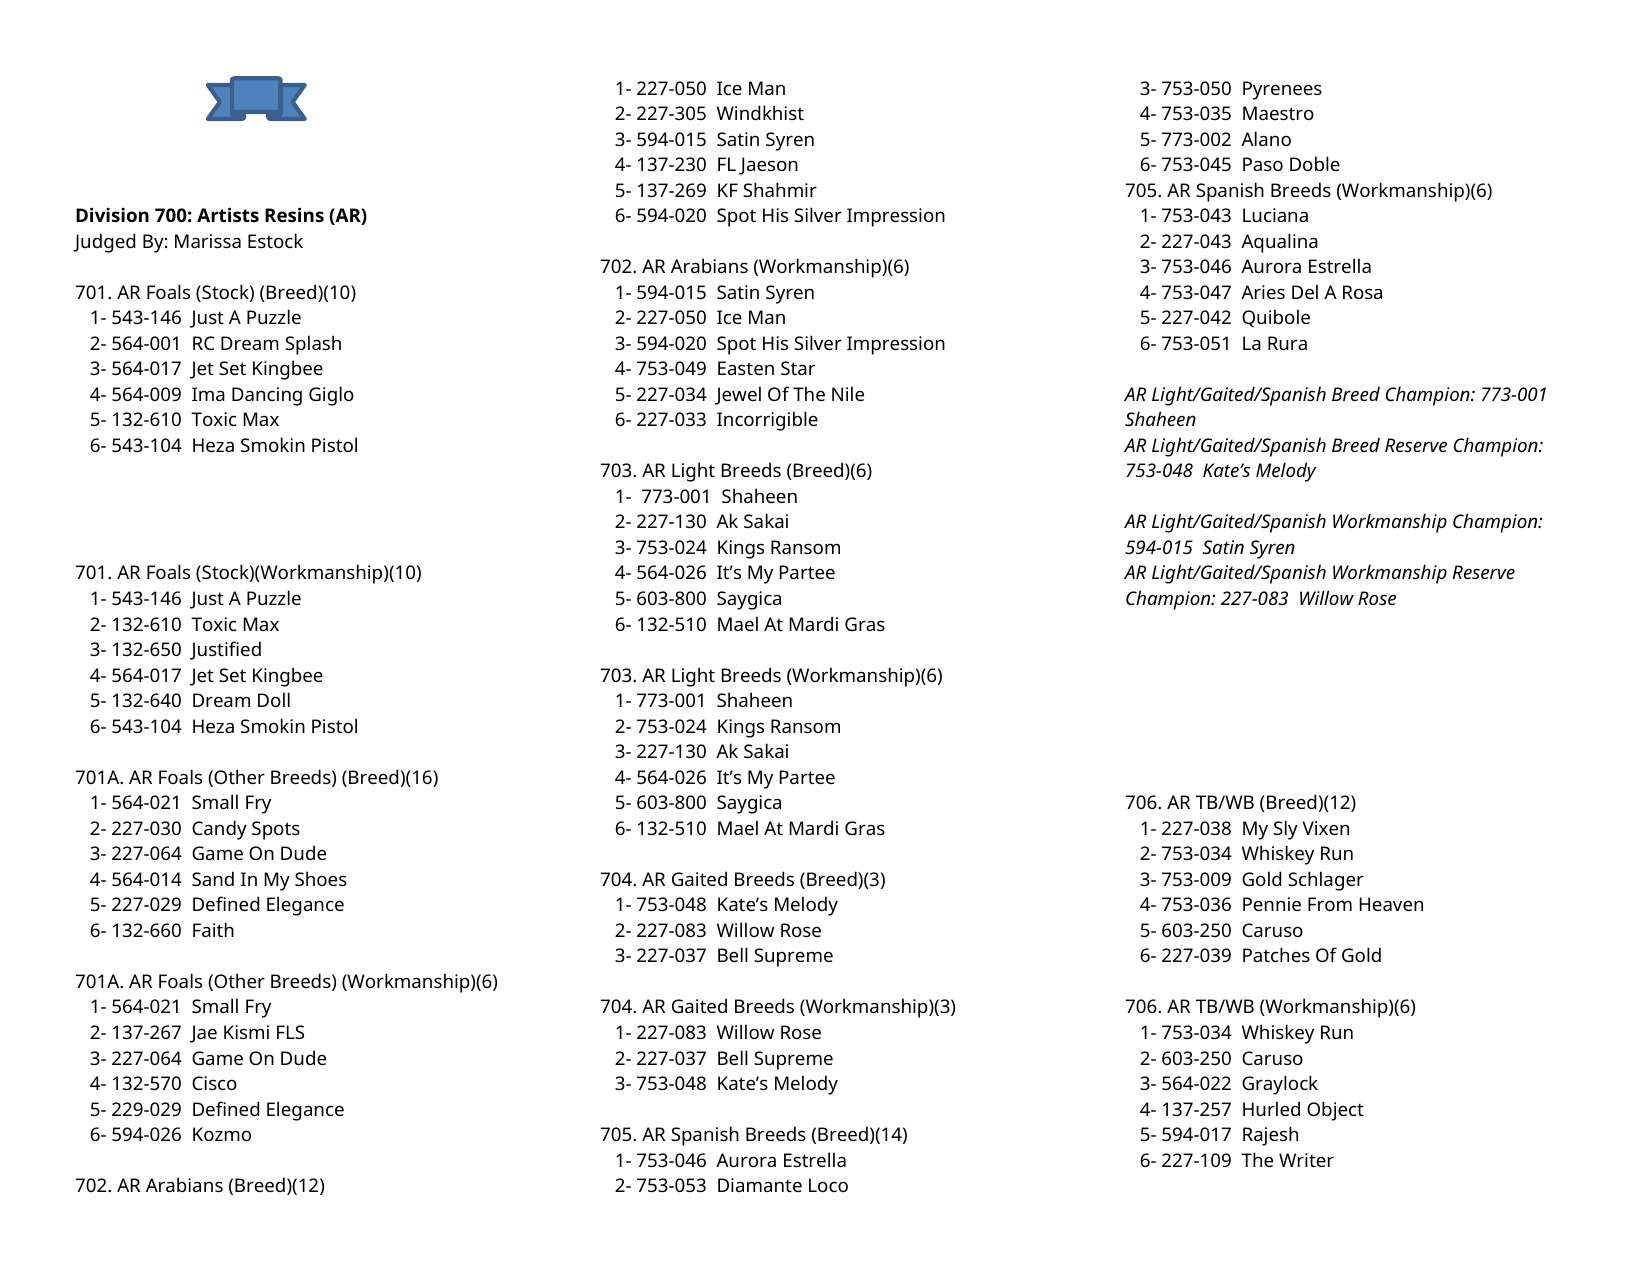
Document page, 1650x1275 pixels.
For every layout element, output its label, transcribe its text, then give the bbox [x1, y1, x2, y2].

text 2- 753-034 Whiskey Run [1125, 841, 1575, 866]
text 5- 132-610 Toxic Max [75, 407, 525, 432]
text AR Light/Gaited/Spanish Breed Reserve Champion: 753-048 Kate’s Melody [1125, 432, 1575, 483]
text 1- 753-034 Whiskey Run [1125, 1019, 1575, 1045]
text 1- 753-043 Luciana [1125, 203, 1575, 228]
text 2- 227-030 Candy Spots [75, 815, 525, 841]
text 3- 594-020 Spot His Silver Impression [600, 330, 1050, 356]
text 706. AR TB/WB (Workmanship)(6) [1125, 994, 1575, 1019]
text 4- 564-026 It’s My Partee [600, 764, 1050, 789]
text 3- 753-046 Aurora Estrella [1125, 254, 1575, 279]
text 1- 594-015 Satin Syren [600, 279, 1050, 305]
text 702. AR Arabians (Breed)(12) [75, 1172, 525, 1198]
text 6- 753-045 Paso Doble [1125, 152, 1575, 177]
text AR Light/Gaited/Spanish Workmanship Champion: 594-015 Satin Syren [1125, 509, 1575, 560]
text 703. AR Light Breeds (Workmanship)(6) [600, 662, 1050, 687]
text 703. AR Light Breeds (Breed)(6) [600, 458, 1050, 483]
text 2- 227-050 Ice Man [600, 305, 1050, 330]
text 706. AR TB/WB (Breed)(12) [1125, 789, 1575, 815]
text 3- 753-024 Kings Ransom [600, 534, 1050, 560]
text 6- 594-026 Kozmo [75, 1121, 525, 1147]
text 3- 564-022 Graylock [1125, 1070, 1575, 1096]
text 4- 137-257 Hurled Object [1125, 1096, 1575, 1121]
text 701. AR Foals (Stock) (Breed)(10) [75, 279, 525, 305]
text 5- 227-029 Defined Elegance [75, 892, 525, 917]
text 1- 543-146 Just A Puzzle [75, 305, 525, 330]
text 6- 227-033 Incorrigible [600, 407, 1050, 432]
text 4- 564-009 Ima Dancing Giglo [75, 381, 525, 407]
text 705. AR Spanish Breeds (Breed)(14) [600, 1121, 1050, 1147]
text 4- 564-026 It’s My Partee [600, 560, 1050, 585]
text 5- 229-029 Defined Elegance [75, 1096, 525, 1121]
text 5- 603-800 Saygica [600, 789, 1050, 815]
text 4- 137-230 FL Jaeson [600, 152, 1050, 177]
text Judged By: Marissa Estock [75, 228, 525, 254]
text 3- 564-017 Jet Set Kingbee [75, 356, 525, 381]
text 6- 227-039 Patches Of Gold [1125, 943, 1575, 968]
text 1- 753-046 Aurora Estrella [600, 1147, 1050, 1172]
text 6- 594-020 Spot His Silver Impression [600, 203, 1050, 228]
text 5- 773-002 Alano [1125, 126, 1575, 152]
text 1- 227-050 Ice Man [600, 75, 1050, 101]
text AR Light/Gaited/Spanish Workmanship Reserve Champion: 227-083 Willow Rose [1125, 560, 1575, 611]
text 6- 753-051 La Rura [1125, 330, 1575, 356]
text 5- 594-017 Rajesh [1125, 1121, 1575, 1147]
text 4- 753-049 Easten Star [600, 356, 1050, 381]
text AR Light/Gaited/Spanish Breed Champion: 773-001 Shaheen [1125, 381, 1575, 432]
text 3- 227-130 Ak Sakai [600, 738, 1050, 764]
text 2- 137-267 Jae Kismi FLS [75, 1019, 525, 1045]
text 6- 227-109 The Writer [1125, 1147, 1575, 1172]
text 3- 753-009 Gold Schlager [1125, 866, 1575, 892]
text 1- 227-083 Willow Rose [600, 1019, 1050, 1045]
text 5- 227-042 Quibole [1125, 305, 1575, 330]
text 2- 564-001 RC Dream Splash [75, 330, 525, 356]
text 2- 603-250 Caruso [1125, 1045, 1575, 1070]
text 3- 132-650 Justified [75, 636, 525, 662]
text Division 700: Artists Resins (AR) [75, 203, 525, 228]
text 4- 132-570 Cisco [75, 1070, 525, 1096]
text 4- 564-014 Sand In My Shoes [75, 866, 525, 892]
text 6- 132-660 Faith [75, 917, 525, 943]
text 2- 227-037 Bell Supreme [600, 1045, 1050, 1070]
text 705. AR Spanish Breeds (Workmanship)(6) [1125, 177, 1575, 203]
text 1- 227-038 My Sly Vixen [1125, 815, 1575, 841]
text 4- 564-017 Jet Set Kingbee [75, 662, 525, 687]
text 3- 227-064 Game On Dude [75, 841, 525, 866]
text 1- 564-021 Small Fry [75, 994, 525, 1019]
text 2- 753-024 Kings Ransom [600, 713, 1050, 738]
text 701A. AR Foals (Other Breeds) (Workmanship)(6) [75, 968, 525, 994]
text 1- 773-001 Shaheen [600, 483, 1050, 509]
text 2- 227-043 Aqualina [1125, 228, 1575, 254]
text 5- 603-250 Caruso [1125, 917, 1575, 943]
text 2- 227-305 Windkhist [600, 101, 1050, 126]
text 6- 132-510 Mael At Mardi Gras [600, 815, 1050, 841]
text 3- 753-050 Pyrenees [1125, 75, 1575, 101]
text 5- 132-640 Dream Doll [75, 687, 525, 713]
text 2- 227-130 Ak Sakai [600, 509, 1050, 534]
text 3- 227-037 Bell Supreme [600, 943, 1050, 968]
text 2- 132-610 Toxic Max [75, 611, 525, 636]
text 5- 137-269 KF Shahmir [600, 177, 1050, 203]
text 3- 227-064 Game On Dude [75, 1045, 525, 1070]
text 6- 543-104 Heza Smokin Pistol [75, 713, 525, 738]
text 2- 753-053 Diamante Loco [600, 1172, 1050, 1198]
text 6- 543-104 Heza Smokin Pistol [75, 432, 525, 458]
text 704. AR Gaited Breeds (Breed)(3) [600, 866, 1050, 892]
text 702. AR Arabians (Workmanship)(6) [600, 254, 1050, 279]
text 704. AR Gaited Breeds (Workmanship)(3) [600, 994, 1050, 1019]
text 5- 603-800 Saygica [600, 585, 1050, 611]
text 1- 564-021 Small Fry [75, 789, 525, 815]
text 4- 753-035 Maestro [1125, 101, 1575, 126]
text 1- 753-048 Kate’s Melody [600, 892, 1050, 917]
text 1- 543-146 Just A Puzzle [75, 585, 525, 611]
text 5- 227-034 Jewel Of The Nile [600, 381, 1050, 407]
text 1- 773-001 Shaheen [600, 687, 1050, 713]
text 6- 132-510 Mael At Mardi Gras [600, 611, 1050, 636]
text 701. AR Foals (Stock)(Workmanship)(10) [75, 560, 525, 585]
text 3- 594-015 Satin Syren [600, 126, 1050, 152]
text 4- 753-047 Aries Del A Rosa [1125, 279, 1575, 305]
text 3- 753-048 Kate’s Melody [600, 1070, 1050, 1096]
text 4- 753-036 Pennie From Heaven [1125, 892, 1575, 917]
text 701A. AR Foals (Other Breeds) (Breed)(16) [75, 764, 525, 789]
text 2- 227-083 Willow Rose [600, 917, 1050, 943]
